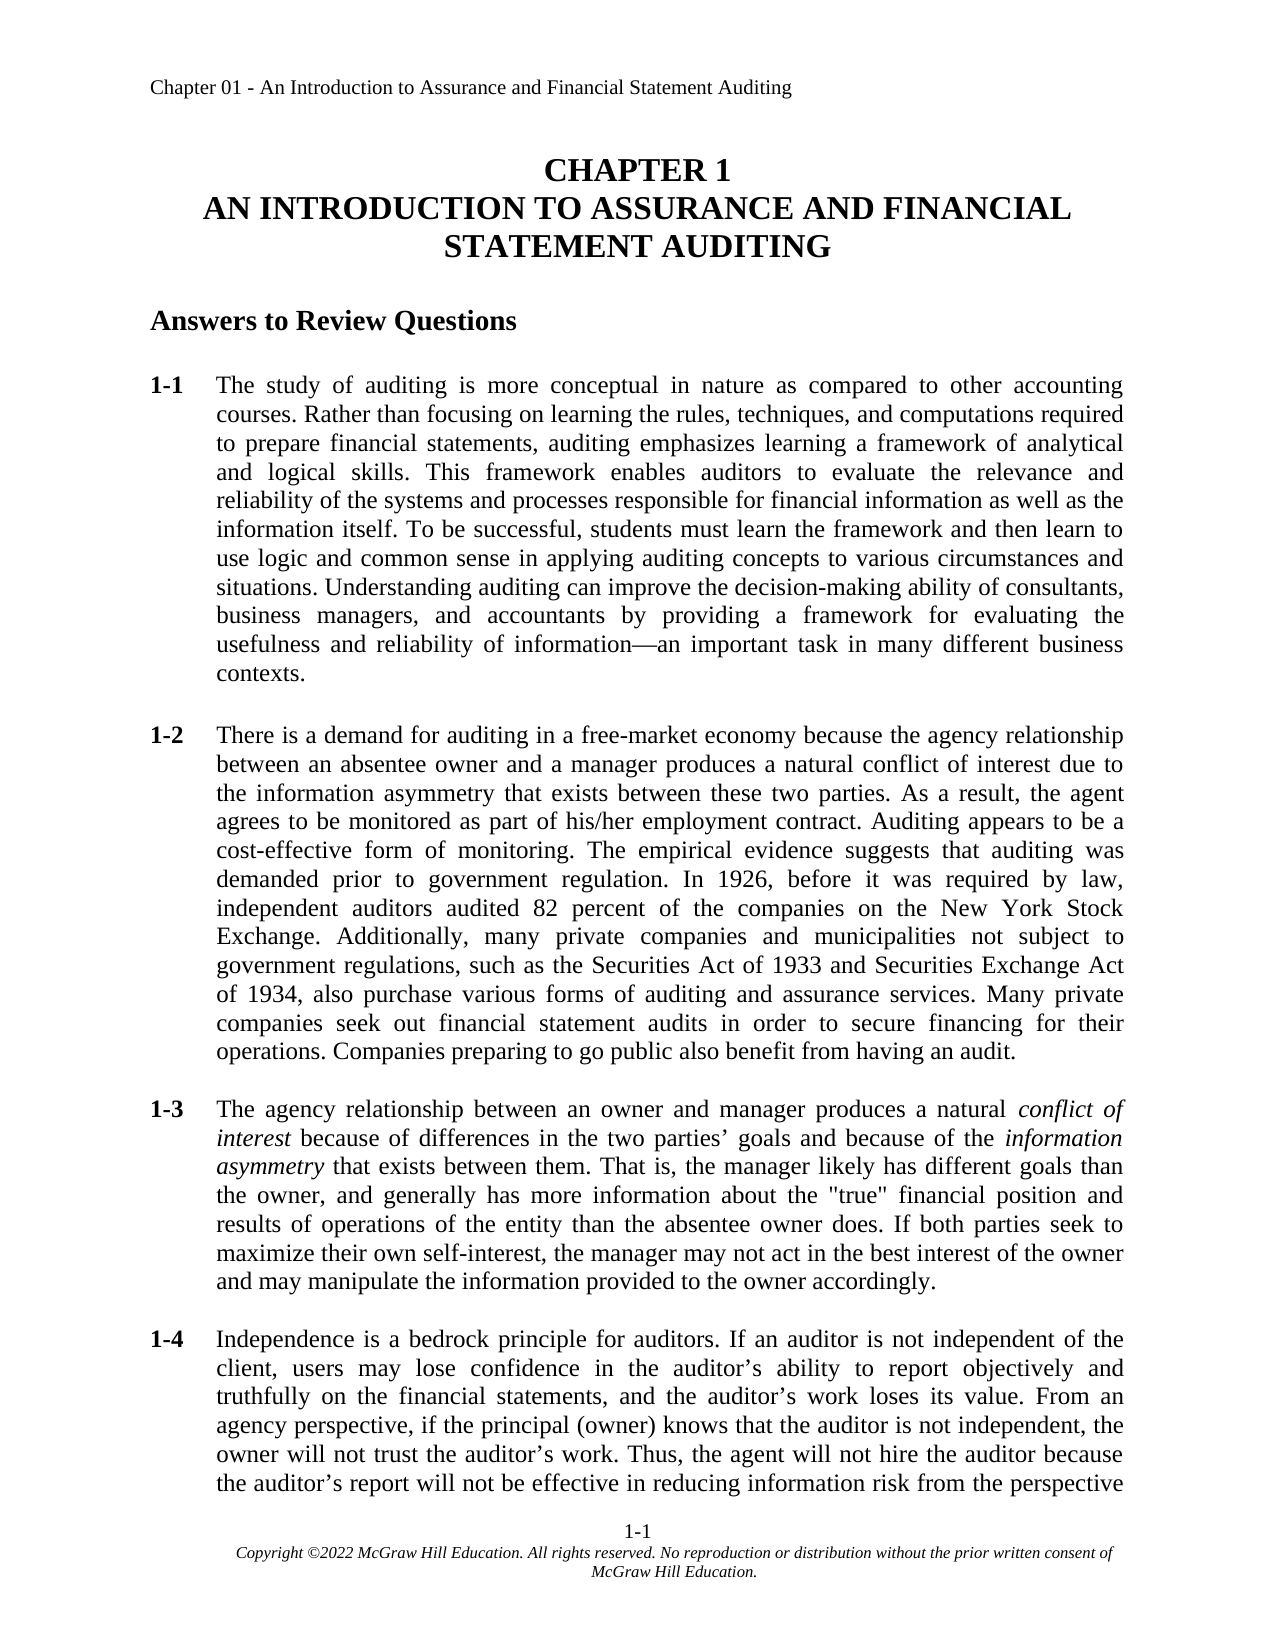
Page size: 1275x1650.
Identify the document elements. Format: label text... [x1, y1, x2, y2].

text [150, 1324, 1125, 1496]
text 1-3 The agency relationship between an owner and manager produces a natural conflict of interest because of differences in the two parties’ goals and because of the information asymmetry that exists between them. That is, the manager likely has different goals than the owner, and generally has more information about the "true" financial position and results of operations of the entity than the absentee owner does. If both parties seek to maximize their own self-interest, the manager may not act in the best interest of the owner and may manipulate the information provided to the owner accordingly. [150, 1094, 1125, 1295]
text 1-2 There is a demand for auditing in a free-market economy because the agency relationship between an absentee owner and a manager produces a natural conflict of interest due to the information asymmetry that exists between these two parties. As a result, the agent agrees to be monitored as part of his/her employment contract. Auditing appears to be a cost-effective form of monitoring. The empirical evidence suggests that auditing was demanded prior to government regulation. In 1926, before it was required by law, independent auditors audited 82 percent of the companies on the New York Stock Exchange. Additionally, many private companies and municipalities not subject to government regulations, such as the Securities Act of 1933 and Securities Exchange Act of 1934, also purchase various forms of auditing and assurance services. Many private companies seek out financial statement audits in order to secure financing for their operations. Companies preparing to go public also benefit from having an audit. [150, 720, 1125, 1065]
text Answers to Review Questions [150, 303, 1125, 337]
text 1-1 The study of auditing is more conceptual in nature as compared to other accounting courses. Rather than focusing on learning the rules, techniques, and computations required to prepare financial statements, auditing emphasizes learning a framework of analytical and logical skills. This framework enables auditors to evaluate the relevance and reliability of the systems and processes responsible for financial information as well as the information itself. To be successful, students must learn the framework and then learn to use logic and common sense in applying auditing concepts to various circumstances and situations. Understanding auditing can improve the decision-making ability of consultants, business managers, and accountants by providing a framework for evaluating the usefulness and reliability of information—an important task in many different business contexts. [150, 370, 1125, 687]
title AN INTRODUCTION TO ASSURANCE AND FINANCIAL STATEMENT AUDITING [150, 188, 1125, 265]
title CHAPTER 1 [150, 150, 1125, 188]
